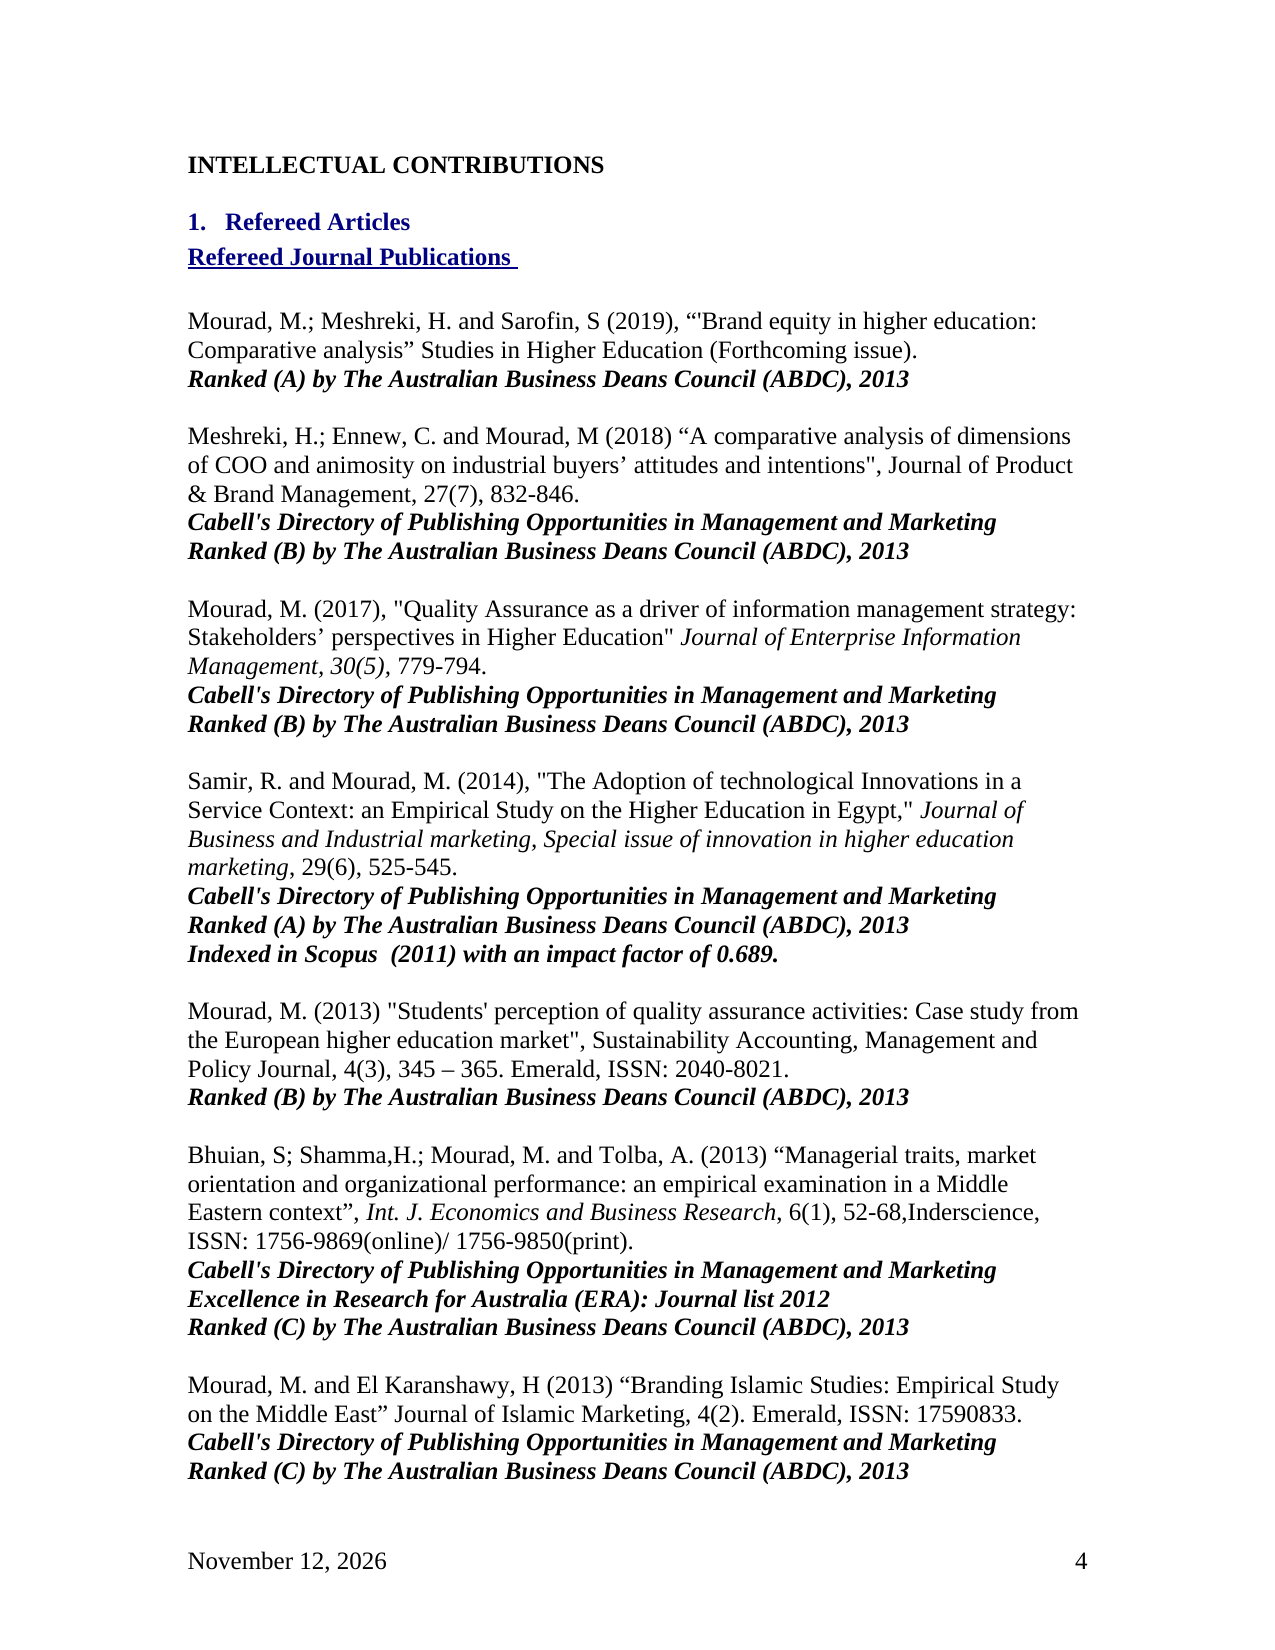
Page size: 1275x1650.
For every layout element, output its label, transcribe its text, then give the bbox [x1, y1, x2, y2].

text Ranked (A) by The Australian Business Deans Council (ABDC), 2013 [187, 364, 1087, 392]
text Intellectual Contributions [187, 150, 1087, 179]
text Ranked (B) by The Australian Business Deans Council (ABDC), 2013 [187, 709, 1087, 737]
text Cabell's Directory of Publishing Opportunities in Management and Marketing [187, 1255, 1087, 1284]
text Mourad, M. and El Karanshawy, H (2013) “Branding Islamic Studies: Empirical Study on the Middle East” Journal of Islamic Marketing, 4(2). Emerald, ISSN: 17590833. [187, 1370, 1087, 1427]
text Ranked (B) by The Australian Business Deans Council (ABDC), 2013 [187, 1082, 1087, 1111]
text Mourad, M. (2017), "Quality Assurance as a driver of information management strategy: Stakeholders’ perspectives in Higher Education" Journal of Enterprise Information Management, 30(5), 779-794. [187, 594, 1087, 680]
text Indexed in Scopus (2011) with an impact factor of 0.689. [187, 939, 1087, 967]
text Cabell's Directory of Publishing Opportunities in Management and Marketing [187, 680, 1087, 709]
subtitle Refereed Journal Publications [187, 242, 1087, 271]
text Mourad, M. (2013) "Students' perception of quality assurance activities: Case study from the European higher education market", Sustainability Accounting, Management and Policy Journal, 4(3), 345 – 365. Emerald, ISSN: 2040-8021. [187, 996, 1087, 1082]
text Samir, R. and Mourad, M. (2014), "The Adoption of technological Innovations in a Service Context: an Empirical Study on the Higher Education in Egypt," Journal of Business and Industrial marketing, Special issue of innovation in higher education marketing, 29(6), 525-545. [187, 766, 1087, 881]
text Mourad, M.; Meshreki, H. and Sarofin, S (2019), “'Brand equity in higher education: Comparative analysis” Studies in Higher Education (Forthcoming issue). [187, 306, 1087, 364]
subtitle Refereed Articles [187, 207, 1087, 236]
text Meshreki, H.; Ennew, C. and Mourad, M (2018) “A comparative analysis of dimensions of COO and animosity on industrial buyers’ attitudes and intentions", Journal of Product & Brand Management, 27(7), 832-846. [187, 421, 1087, 507]
text Bhuian, S; Shamma,H.; Mourad, M. and Tolba, A. (2013) “Managerial traits, market orientation and organizational performance: an empirical examination in a Middle Eastern context”, Int. J. Economics and Business Research, 6(1), 52-68,Inderscience, ISSN: 1756-9869(online)/ 1756-9850(print). [187, 1140, 1087, 1255]
text Cabell's Directory of Publishing Opportunities in Management and Marketing [187, 1427, 1087, 1456]
text Cabell's Directory of Publishing Opportunities in Management and Marketing [187, 881, 1087, 910]
text Ranked (C) by The Australian Business Deans Council (ABDC), 2013 [187, 1456, 1087, 1485]
text Ranked (B) by The Australian Business Deans Council (ABDC), 2013 [187, 536, 1087, 565]
text Ranked (C) by The Australian Business Deans Council (ABDC), 2013 [187, 1312, 1087, 1341]
text Excellence in Research for Australia (ERA): Journal list 2012 [187, 1284, 1087, 1312]
text Cabell's Directory of Publishing Opportunities in Management and Marketing [187, 507, 1087, 536]
text Ranked (A) by The Australian Business Deans Council (ABDC), 2013 [187, 910, 1087, 939]
